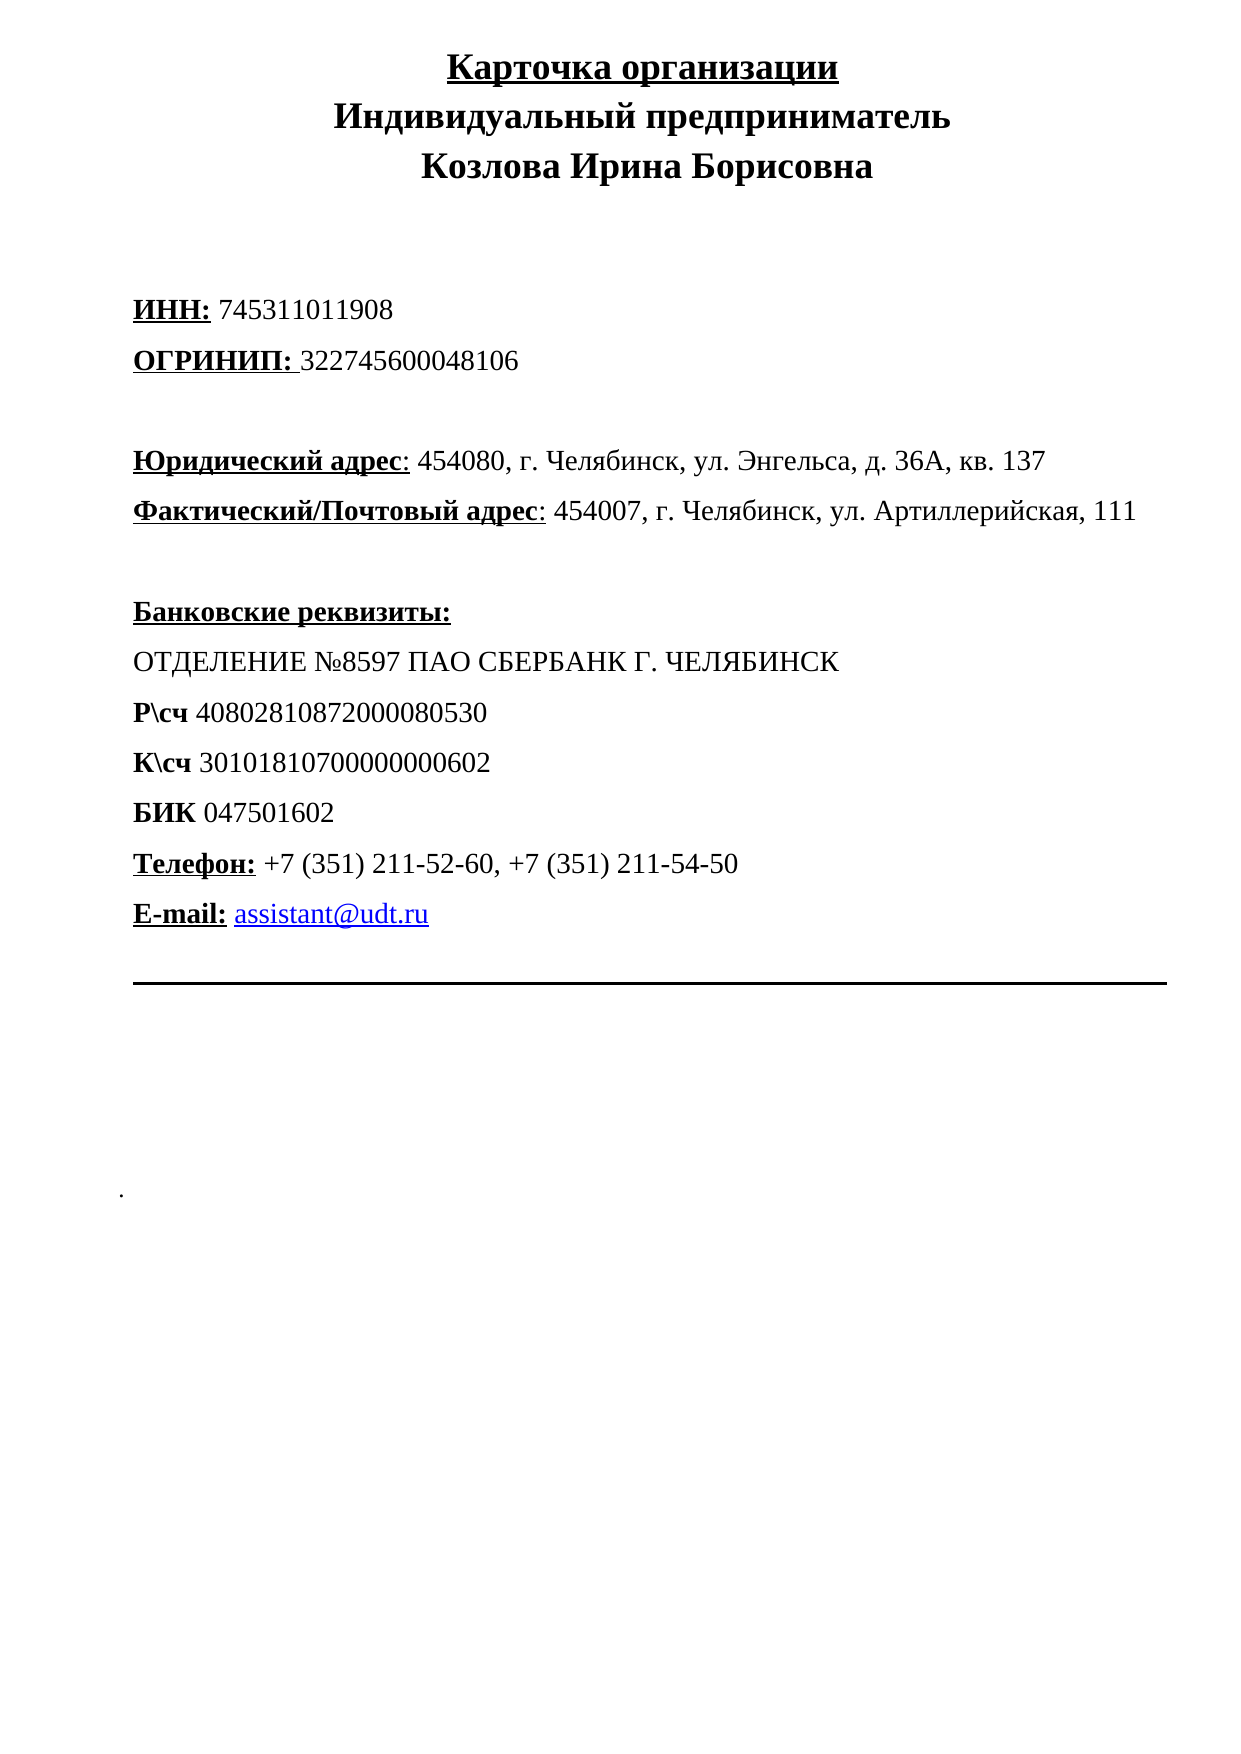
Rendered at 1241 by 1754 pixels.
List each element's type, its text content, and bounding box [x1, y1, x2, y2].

text . [118, 1174, 1167, 1203]
text Индивидуальный предприниматель [118, 94, 1167, 137]
text Телефон: +7 (351) 211-52-60, +7 (351) 211-54-50 [133, 846, 1167, 879]
text К\сч 30101810700000000602 [133, 745, 1167, 779]
text ОТДЕЛЕНИЕ №8597 ПАО СБЕРБАНК Г. ЧЕЛЯБИНСК [133, 644, 1167, 678]
text Е-mail: assistant@udt.ru [133, 896, 1167, 929]
text Козлова Ирина Борисовна [118, 143, 1167, 187]
text Банковские реквизиты: [133, 594, 1167, 628]
text Карточка организации [118, 44, 1167, 87]
text БИК 047501602 [133, 795, 1167, 829]
text ОГРИНИП: 322745600048106 [133, 343, 1167, 376]
text ИНН: 745311011908 [133, 292, 1167, 326]
text Юридический адрес: 454080, г. Челябинск, ул. Энгельса, д. 36А, кв. 137 [133, 443, 1167, 477]
text Фактический/Почтовый адрес: 454007, г. Челябинск, ул. Артиллерийская, 111 [133, 493, 1167, 527]
text Р\сч 40802810872000080530 [133, 695, 1167, 728]
